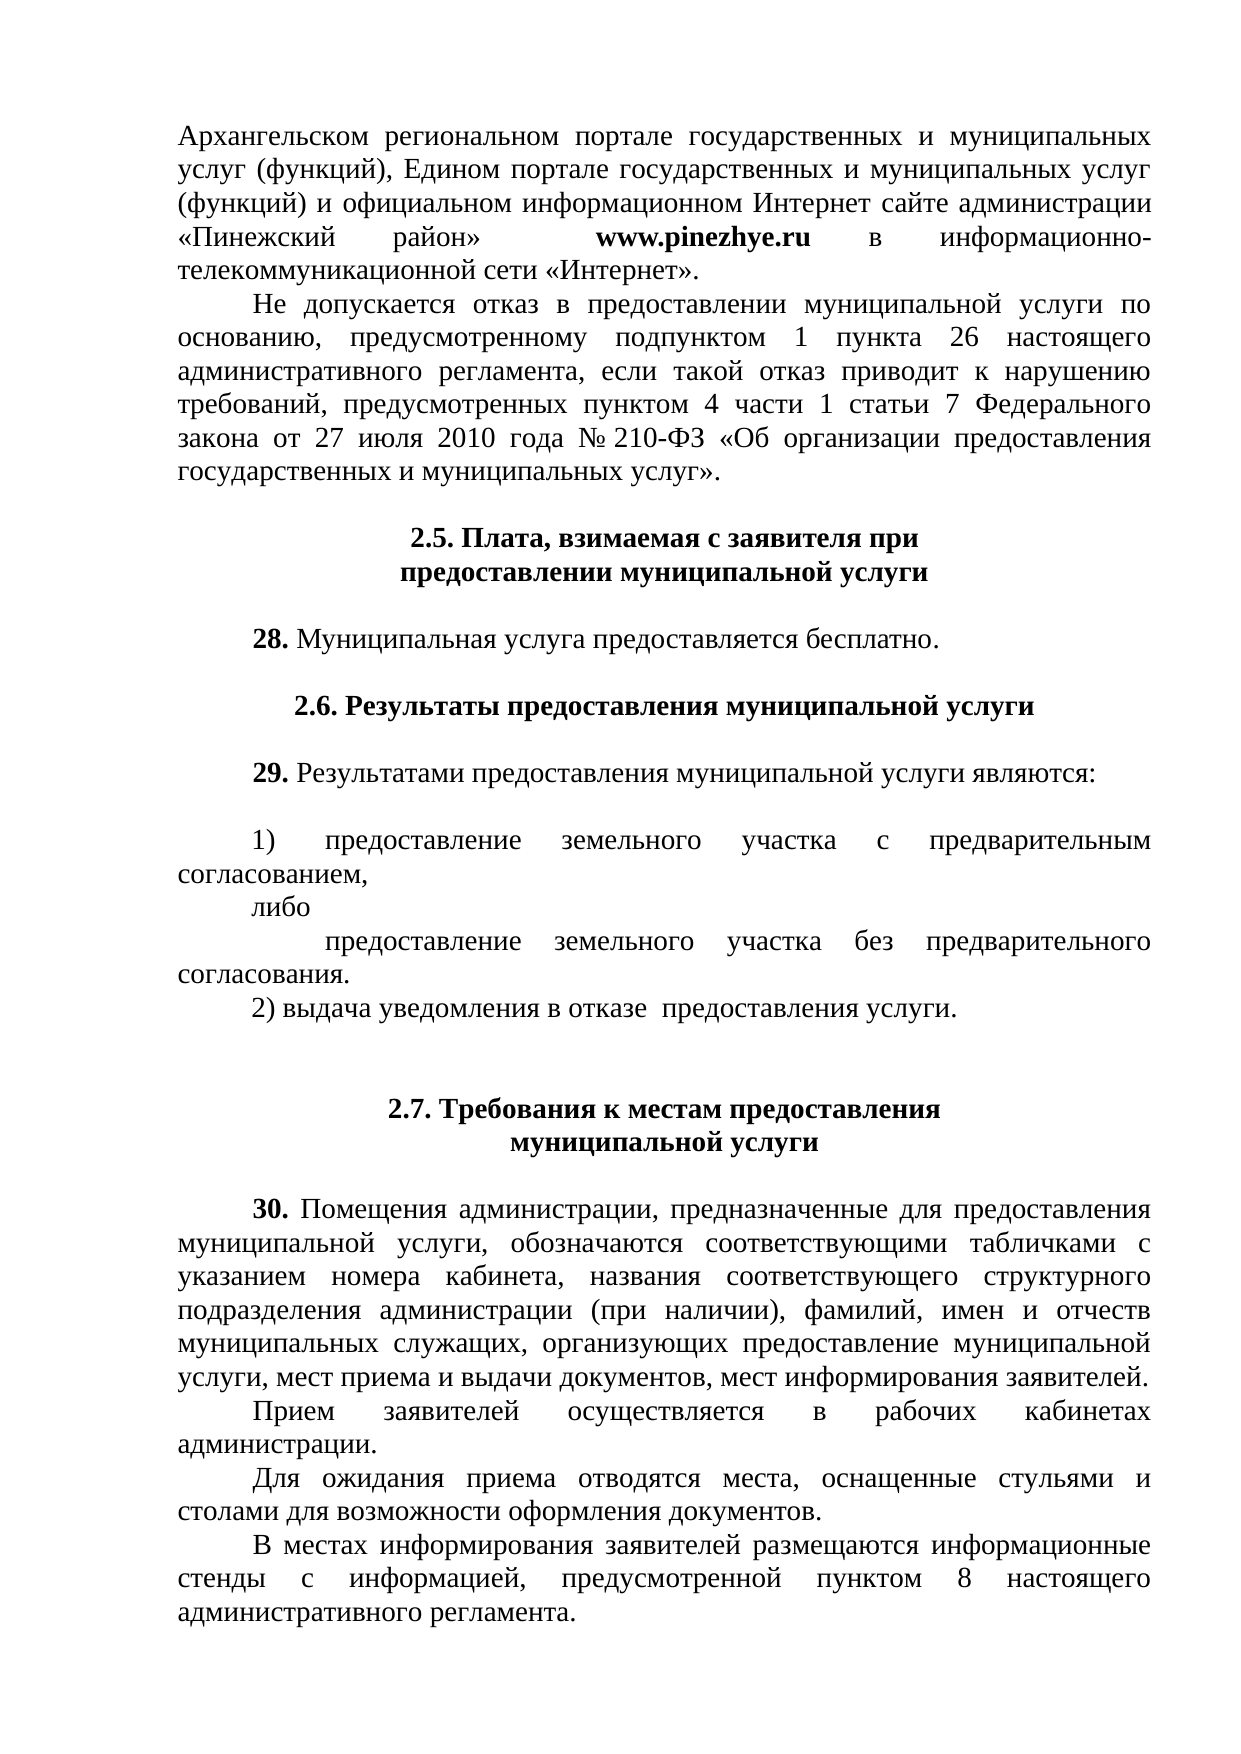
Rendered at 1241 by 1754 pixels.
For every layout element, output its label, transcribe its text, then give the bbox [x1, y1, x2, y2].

text предоставление земельного участка без предварительного согласования. [177, 923, 1152, 990]
text 30. Помещения администрации, предназначенные для предоставления муниципальной услуги, обозначаются соответствующими табличками с указанием номера кабинета, названия соответствующего структурного подразделения администрации (при наличии), фамилий, имен и отчеств муниципальных служащих, организующих предоставление муниципальной услуги, мест приема и выдачи документов, мест информирования заявителей. [177, 1191, 1152, 1393]
text предоставлении муниципальной услуги [177, 554, 1152, 588]
text Не допускается отказ в предоставлении муниципальной услуги по основанию, предусмотренному подпунктом 1 пункта 26 настоящего административного регламента, если такой отказ приводит к нарушению требований, предусмотренных пунктом 4 части 1 статьи 7 Федерального закона от 27 июля 2010 года № 210-ФЗ «Об организации предоставления государственных и муниципальных услуг». [177, 286, 1152, 487]
text муниципальной услуги [177, 1124, 1152, 1158]
text либо [251, 889, 1152, 923]
text 2.7. Требования к местам предоставления [177, 1091, 1152, 1124]
list предоставление земельного участка с предварительным согласованием, [177, 822, 1152, 889]
text 2.5. Плата, взимаемая с заявителя при [177, 521, 1152, 554]
text 2.6. Результаты предоставления муниципальной услуги [177, 688, 1152, 722]
text 2) выдача уведомления в отказе предоставления услуги. [177, 990, 1152, 1024]
text 29. Результатами предоставления муниципальной услуги являются: [177, 755, 1152, 789]
text Для ожидания приема отводятся места, оснащенные стульями и столами для возможности оформления документов. [177, 1460, 1152, 1527]
text В местах информирования заявителей размещаются информационные стенды с информацией, предусмотренной пунктом 8 настоящего административного регламента. [177, 1527, 1152, 1627]
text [177, 118, 1152, 286]
text Прием заявителей осуществляется в рабочих кабинетах администрации. [177, 1393, 1152, 1460]
text 28. Муниципальная услуга предоставляется бесплатно. [177, 621, 1152, 655]
